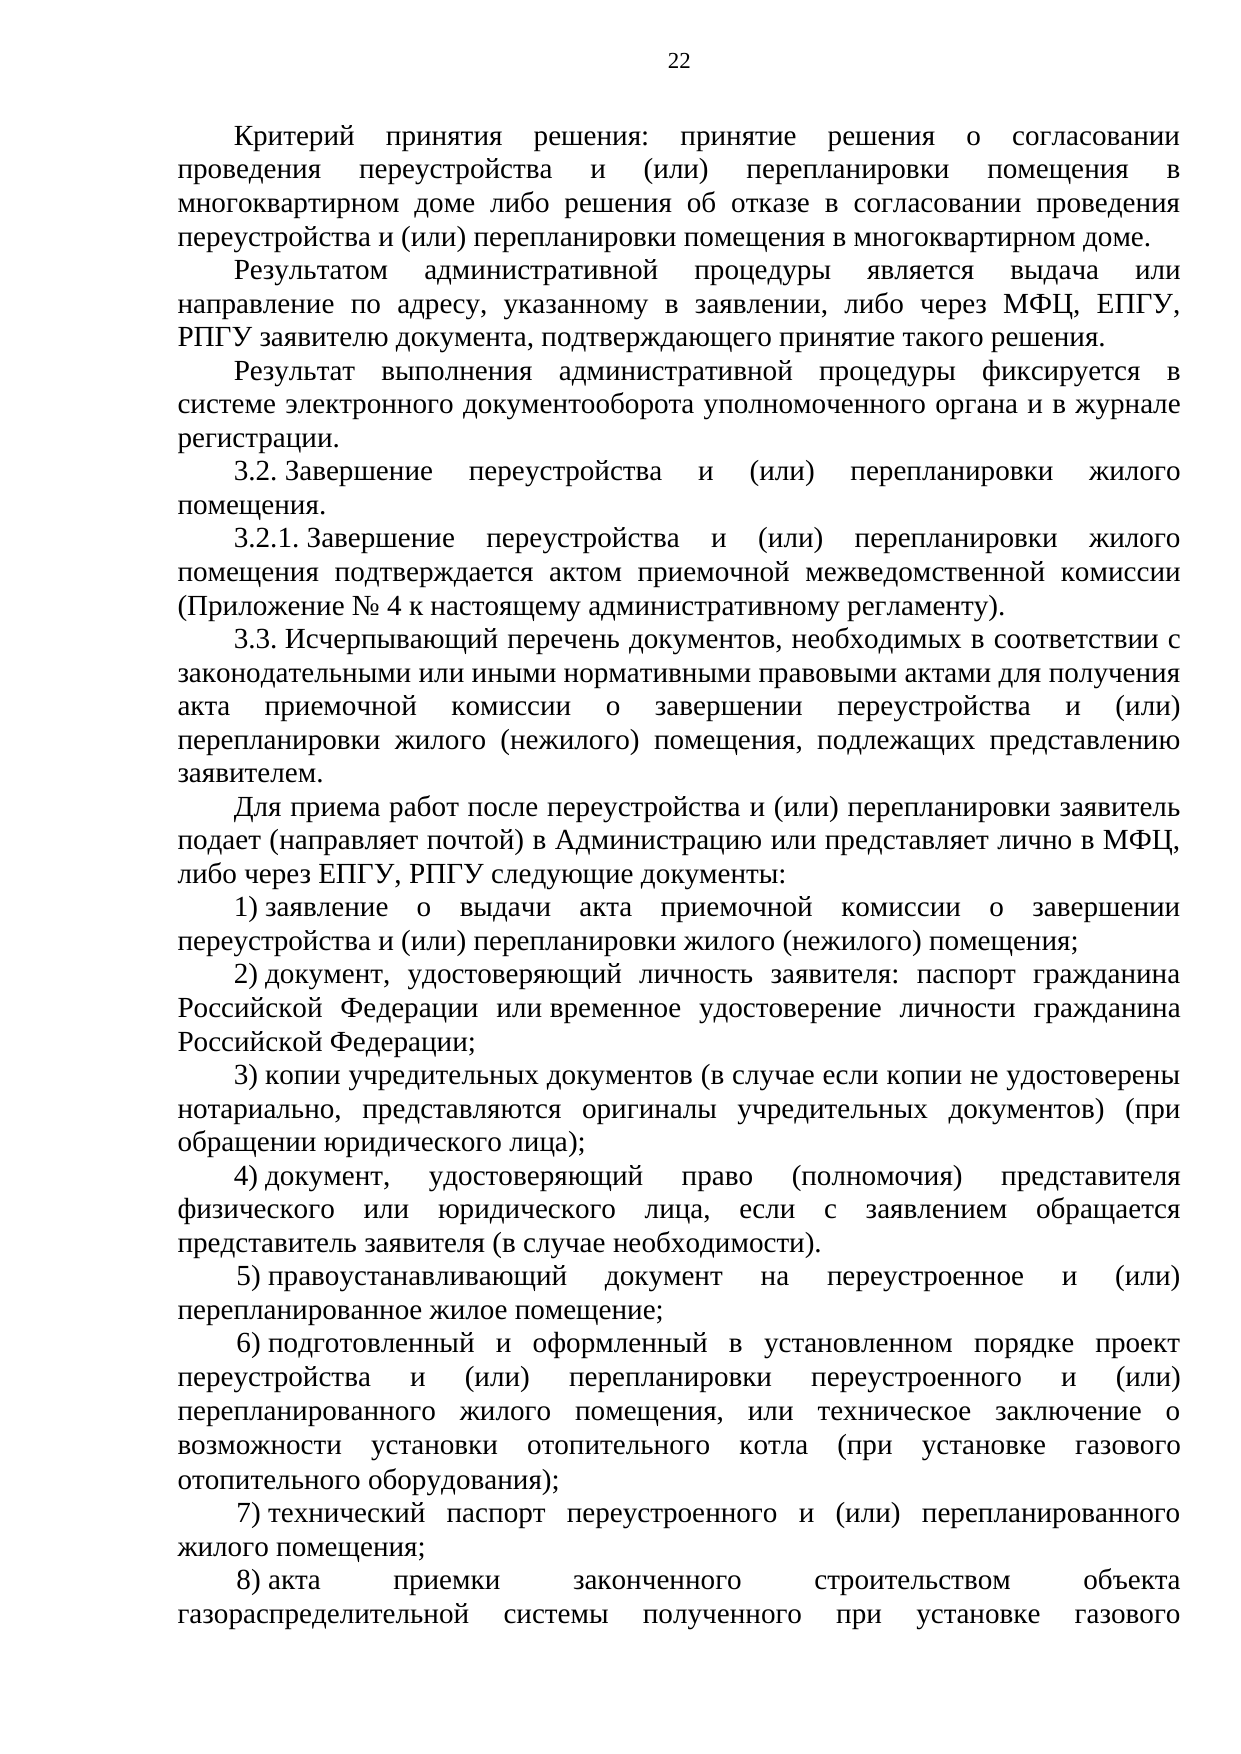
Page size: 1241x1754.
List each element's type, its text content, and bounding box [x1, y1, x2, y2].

text 2) документ, удостоверяющий личность заявителя: паспорт гражданина Российской Федерации или временное удостоверение личности гражданина Российской Федерации; [177, 957, 1181, 1057]
text 3) копии учредительных документов (в случае если копии не удостоверены нотариально, представляются оригиналы учредительных документов) (при обращении юридического лица); [177, 1057, 1181, 1158]
text Критерий принятия решения: принятие решения о согласовании проведения переустройства и (или) перепланировки помещения в многоквартирном доме либо решения об отказе в согласовании проведения переустройства и (или) перепланировки помещения в многоквартирном доме. [177, 118, 1181, 252]
text 3.3. Исчерпывающий перечень документов, необходимых в соответствии с законодательными или иными нормативными правовыми актами для получения акта приемочной комиссии о завершении переустройства и (или) перепланировки жилого (нежилого) помещения, подлежащих представлению заявителем. [177, 621, 1181, 789]
text 3.2.1. Завершение переустройства и (или) перепланировки жилого помещения подтверждается актом приемочной межведомственной комиссии (Приложение № 4 к настоящему административному регламенту). [177, 521, 1181, 621]
text 5) правоустанавливающий документ на переустроенное и (или) перепланированное жилое помещение; [177, 1258, 1181, 1326]
text Для приема работ после переустройства и (или) перепланировки заявитель подает (направляет почтой) в Администрацию или представляет лично в МФЦ, либо через ЕПГУ, РПГУ следующие документы: [177, 789, 1181, 889]
text 4) документ, удостоверяющий право (полномочия) представителя физического или юридического лица, если с заявлением обращается представитель заявителя (в случае необходимости). [177, 1158, 1181, 1258]
text Результатом административной процедуры является выдача или направление по адресу, указанному в заявлении, либо через МФЦ, ЕПГУ, РПГУ заявителю документа, подтверждающего принятие такого решения. [177, 252, 1181, 353]
text Результат выполнения административной процедуры фиксируется в системе электронного документооборота уполномоченного органа и в журнале регистрации. [177, 353, 1181, 453]
text 3.2. Завершение переустройства и (или) перепланировки жилого помещения. [177, 453, 1181, 521]
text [177, 1562, 1181, 1629]
text 6) подготовленный и оформленный в установленном порядке проект переустройства и (или) перепланировки переустроенного и (или) перепланированного жилого помещения, или техническое заключение о возможности установки отопительного котла (при установке газового отопительного оборудования); [177, 1326, 1181, 1495]
text 7) технический паспорт переустроенного и (или) перепланированного жилого помещения; [177, 1495, 1181, 1562]
text 1) заявление о выдачи акта приемочной комиссии о завершении переустройства и (или) перепланировки жилого (нежилого) помещения; [177, 889, 1181, 957]
